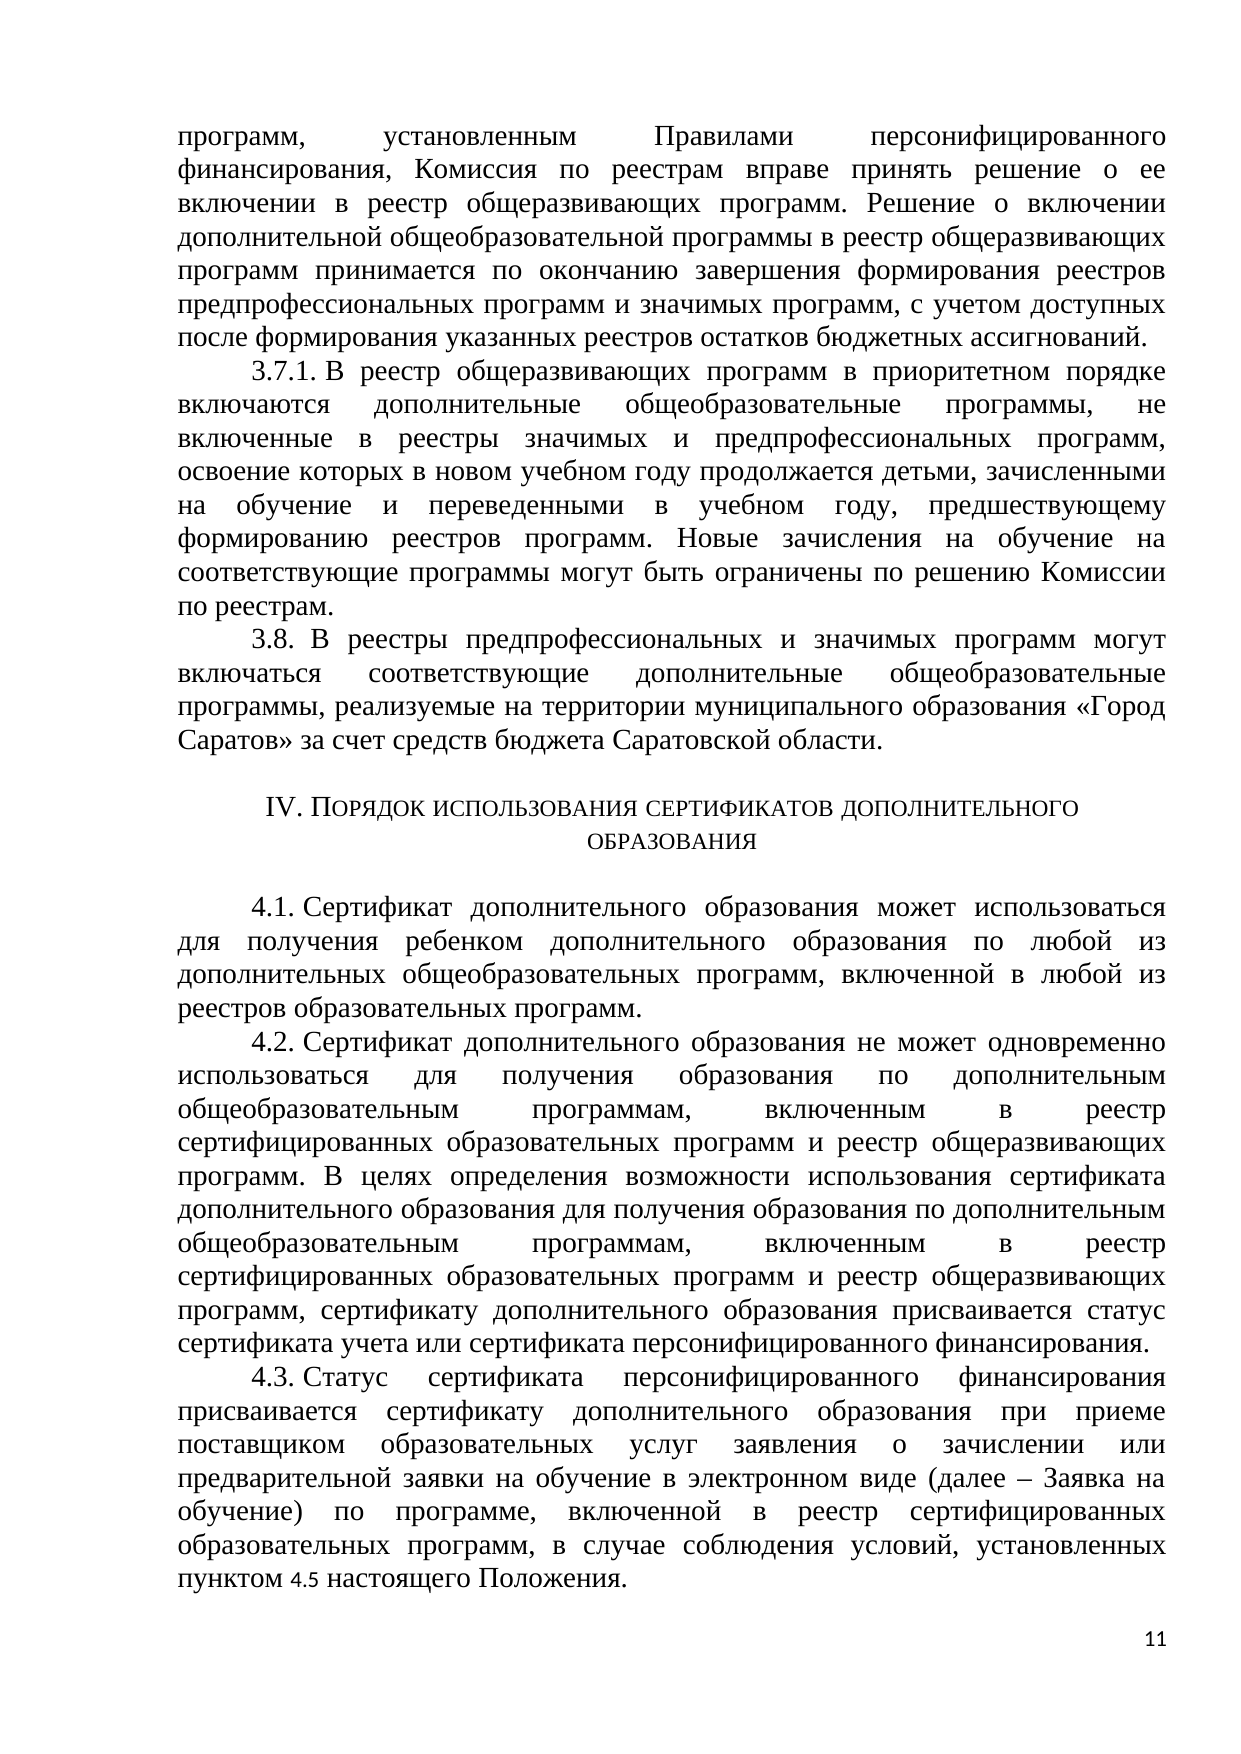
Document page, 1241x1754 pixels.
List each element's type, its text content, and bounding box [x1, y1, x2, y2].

text IV. Порядок использования сертификатов дополнительного образования [177, 789, 1167, 856]
list Сертификат дополнительного образования может использоваться для получения ребенком дополнительного образования по любой из дополнительных общеобразовательных программ, включенной в любой из реестров образовательных программ. [177, 889, 1167, 1024]
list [177, 118, 1167, 353]
list Сертификат дополнительного образования не может одновременно использоваться для получения образования по дополнительным общеобразовательным программам, включенным в реестр сертифицированных образовательных программ и реестр общеразвивающих программ. В целях определения возможности использования сертификата дополнительного образования для получения образования по дополнительным общеобразовательным программам, включенным в реестр сертифицированных образовательных программ и реестр общеразвивающих программ, сертификату дополнительного образования присваивается статус сертификата учета или сертификата персонифицированного финансирования. [177, 1024, 1167, 1359]
list В реестр общеразвивающих программ в приоритетном порядке включаются дополнительные общеобразовательные программы, не включенные в реестры значимых и предпрофессиональных программ, освоение которых в новом учебном году продолжается детьми, зачисленными на обучение и переведенными в учебном году, предшествующему формированию реестров программ. Новые зачисления на обучение на соответствующие программы могут быть ограничены по решению Комиссии по реестрам. [177, 353, 1167, 621]
list В реестры предпрофессиональных и значимых программ могут включаться соответствующие дополнительные общеобразовательные программы, реализуемые на территории муниципального образования «Город Саратов» за счет средств бюджета Саратовской области. [177, 621, 1167, 755]
list Статус сертификата персонифицированного финансирования присваивается сертификату дополнительного образования при приеме поставщиком образовательных услуг заявления о зачислении или предварительной заявки на обучение в электронном виде (далее – Заявка на обучение) по программе, включенной в реестр сертифицированных образовательных программ, в случае соблюдения условий, установленных пунктом 4.5 настоящего Положения. [177, 1359, 1167, 1594]
